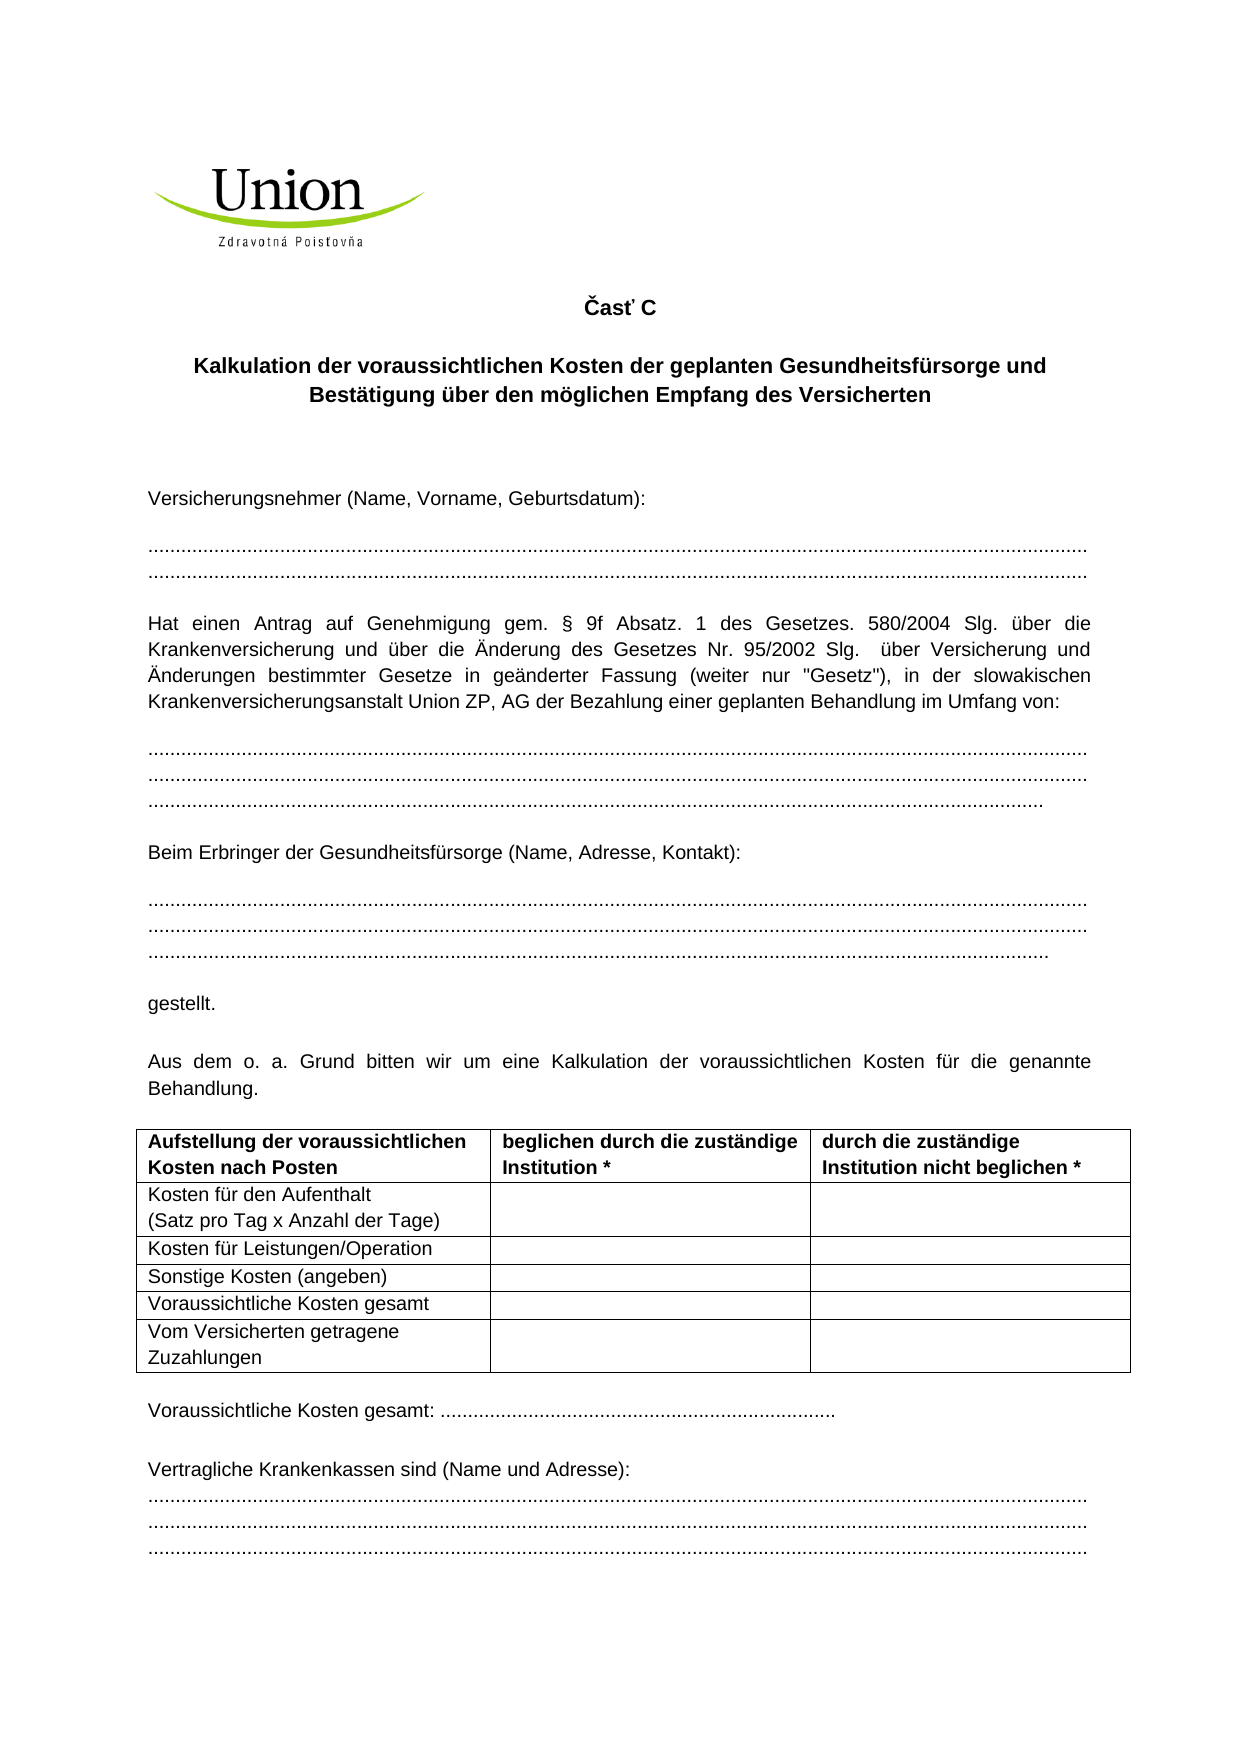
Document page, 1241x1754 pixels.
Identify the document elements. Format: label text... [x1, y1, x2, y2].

text gestellt. [148, 992, 1093, 1015]
table_cell [491, 1320, 810, 1372]
text Aus dem o. a. Grund bitten wir um eine Kalkulation der voraussichtlichen Kosten für die genannte Behandlung. [148, 1050, 1093, 1099]
table_header durch die zuständige Institution nicht beglichen * [811, 1130, 1130, 1182]
table_cell [491, 1265, 810, 1291]
table_header beglichen durch die zuständige Institution * [491, 1130, 810, 1182]
text Vertragliche Krankenkassen sind (Name und Adresse): [148, 1458, 1093, 1480]
table_cell [491, 1183, 810, 1236]
text Kalkulation der voraussichtlichen Kosten der geplanten Gesundheitsfürsorge und Bestätigung über den möglichen Empfang des Versicherten [148, 353, 1093, 407]
text ...................................................................................................................................................................................................................................................................................................................................................... [148, 534, 1093, 583]
table_cell [811, 1265, 1130, 1291]
table_cell [491, 1237, 810, 1263]
text Versicherungsnehmer (Name, Vorname, Geburtsdatum): [148, 487, 1093, 510]
text Beim Erbringer der Gesundheitsfürsorge (Name, Adresse, Kontakt): [148, 841, 1093, 864]
table_cell Vom Versicherten getragene Zuzahlungen [137, 1320, 490, 1372]
table_cell Voraussichtliche Kosten gesamt [137, 1292, 490, 1319]
table_cell Kosten für Leistungen/Operation [137, 1237, 490, 1263]
text ......................................................................................................................................................................................................................................................................................................................................................................................................................................................................................................................... [148, 737, 1093, 812]
text Časť C [148, 295, 1093, 320]
table_cell [811, 1292, 1130, 1319]
table_header Aufstellung der voraussichtlichen Kosten nach Posten [137, 1130, 490, 1182]
table_cell [811, 1183, 1130, 1236]
table_cell Sonstige Kosten (angeben) [137, 1265, 490, 1291]
text .......................................................................................................................................................................................................................................................................................................................................................................................................................................................................................................................... [148, 888, 1093, 963]
table_cell [811, 1237, 1130, 1263]
table_cell Kosten für den Aufenthalt (Satz pro Tag x Anzahl der Tage) [137, 1183, 490, 1236]
text Voraussichtliche Kosten gesamt: ........................................................................ [148, 1399, 1093, 1422]
table_cell [811, 1320, 1130, 1372]
picture [147, 147, 431, 262]
text ................................................................................................................................................................................................................................................................................................................................................................................................................................................................................................................................. [148, 1484, 1093, 1558]
text Hat einen Antrag auf Genehmigung gem. § 9f Absatz. 1 des Gesetzes. 580/2004 Slg. über die Krankenversicherung und über die Änderung des Gesetzes Nr. 95/2002 Slg. über Versicherung und Änderungen bestimmter Gesetze in geänderter Fassung (weiter nur "Gesetz"), in der slowakischen Krankenversicherungsanstalt Union ZP, AG der Bezahlung einer geplanten Behandlung im Umfang von: [148, 612, 1093, 713]
table_cell [491, 1292, 810, 1319]
